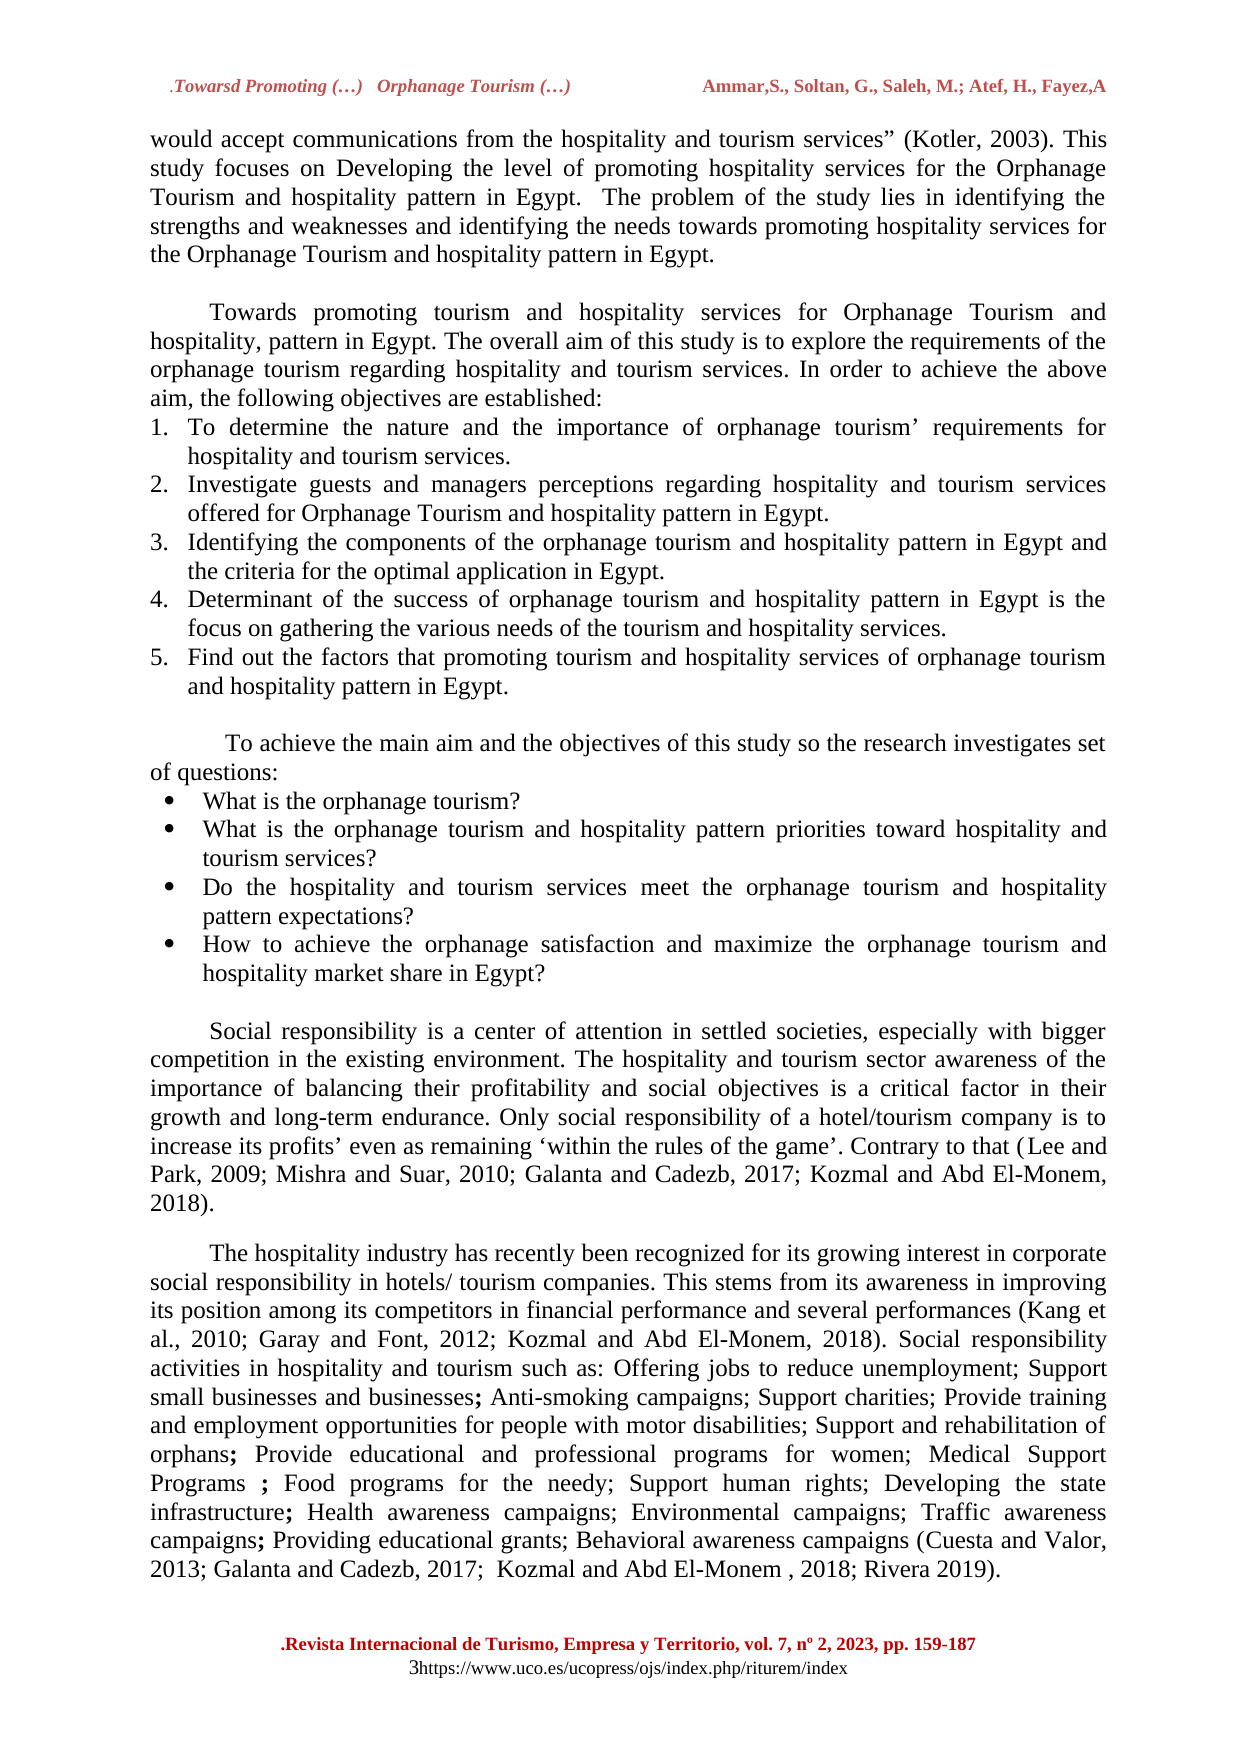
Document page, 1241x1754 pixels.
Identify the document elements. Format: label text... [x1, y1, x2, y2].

list Investigate guests and managers perceptions regarding hospitality and tourism services offered for Orphanage Tourism and hospitality pattern in Egypt. [150, 469, 1107, 527]
list Identifying the components of the orphanage tourism and hospitality pattern in Egypt and the criteria for the optimal application in Egypt. [150, 527, 1107, 584]
text To achieve the main aim and the objectives of this study so the research investigates set of questions: [150, 728, 1107, 786]
list Determinant of the success of orphanage tourism and hospitality pattern in Egypt is the focus on gathering the various needs of the tourism and hospitality services. [150, 584, 1107, 642]
list What is the orphanage tourism and hospitality pattern priorities toward hospitality and tourism services? [165, 814, 1107, 872]
list Do the hospitality and tourism services meet the orphanage tourism and hospitality pattern expectations? [165, 872, 1107, 929]
list Find out the factors that promoting tourism and hospitality services of orphanage tourism and hospitality pattern in Egypt. [150, 642, 1107, 699]
text The hospitality industry has recently been recognized for its growing interest in corporate social responsibility in hotels/ tourism companies. This stems from its awareness in improving its position among its competitors in financial performance and several performances (Kang et al., 2010; Garay and Font, 2012; Kozmal and Abd El-Monem, 2018). Social responsibility activities in hospitality and tourism such as: Offering jobs to reduce unemployment; Support small businesses and businesses; Anti-smoking campaigns; Support charities; Provide training and employment opportunities for people with motor disabilities; Support and rehabilitation of orphans; Provide educational and professional programs for women; Medical Support Programs ; Food programs for the needy; Support human rights; Developing the state infrastructure; Health awareness campaigns; Environmental campaigns; Traffic awareness campaigns; Providing educational grants; Behavioral awareness campaigns (Cuesta and Valor, 2013; Galanta and Cadezb, 2017; Kozmal and Abd El-Monem , 2018; Rivera 2019). [150, 1238, 1107, 1583]
text Social responsibility is a center of attention in settled societies, especially with bigger competition in the existing environment. The hospitality and tourism sector awareness of the importance of balancing their profitability and social objectives is a critical factor in their growth and long-term endurance. Only social responsibility of a hotel/tourism company is to increase its profits’ even as remaining ‘within the rules of the game’. Contrary to that (Lee and Park, 2009; Mishra and Suar, 2010; Galanta and Cadezb, 2017; Kozmal and Abd El-Monem, 2018). [150, 1016, 1107, 1217]
list How to achieve the orphanage satisfaction and maximize the orphanage tourism and hospitality market share in Egypt? [165, 929, 1107, 987]
list To determine the nature and the importance of orphanage tourism’ requirements for hospitality and tourism services. [150, 412, 1107, 469]
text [150, 124, 1107, 268]
text Towards promoting tourism and hospitality services for Orphanage Tourism and hospitality, pattern in Egypt. The overall aim of this study is to explore the requirements of the orphanage tourism regarding hospitality and tourism services. In order to achieve the above aim, the following objectives are established: [150, 297, 1107, 412]
list What is the orphanage tourism? [165, 786, 1107, 814]
